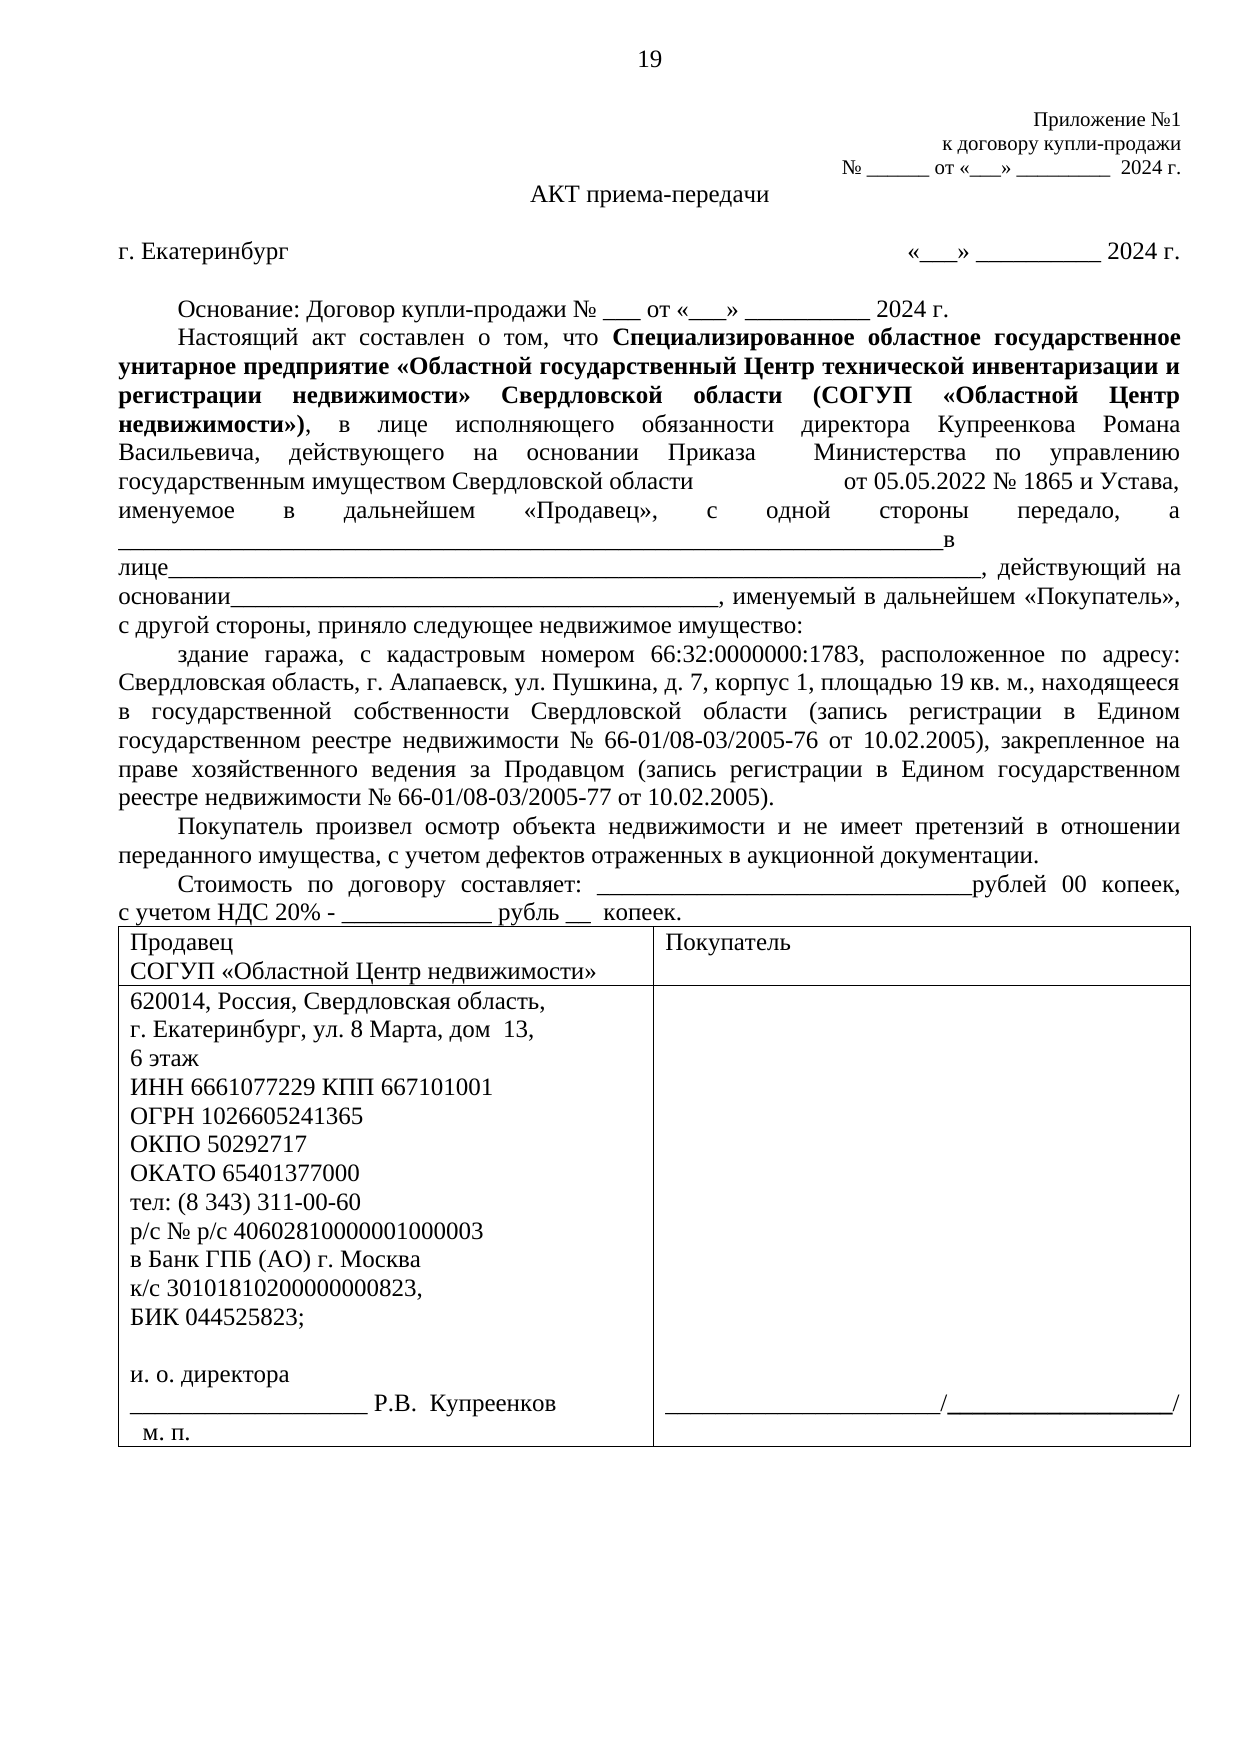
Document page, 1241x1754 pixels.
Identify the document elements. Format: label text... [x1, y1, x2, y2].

table_cell ______________________/__________________/ [654, 986, 1190, 1446]
text Приложение №1 [650, 107, 1181, 131]
table_header Продавец СОГУП «Областной Центр недвижимости» [119, 927, 653, 985]
text Стоимость по договору составляет: ______________________________рублей 00 копеек, с учетом НДС 20% - ____________ рубль __ копеек. [118, 869, 1181, 926]
text Настоящий акт составлен о том, что Специализированное областное государственное унитарное предприятие «Областной государственный Центр технической инвентаризации и регистрации недвижимости» Свердловской области (СОГУП «Областной Центр недвижимости»), в лице исполняющего обязанности директора Купреенкова Романа Васильевича, действующего на основании Приказа Министерства по управлению государственным имуществом Свердловской области от 05.05.2022 № 1865 и Устава, именуемое в дальнейшем «Продавец», с одной стороны передало, а __________________________________________________________________в лице_________________________________________________________________, действующий на основании_______________________________________, именуемый в дальнейшем «Покупатель», с другой стороны, приняло следующее недвижимое имущество: [118, 322, 1181, 639]
table_cell 620014, Россия, Свердловская область, г. Екатеринбург, ул. 8 Марта, дом 13, 6 этаж ИНН 6661077229 КПП 667101001 ОГРН 1026605241365 ОКПО 50292717 ОКАТО 65401377000 тел: (8 343) 311-00-60 р/с № р/с 40602810000001000003 в Банк ГПБ (АО) г. Москва к/с 30101810200000000823, БИК 044525823; и. о. директора ___________________ Р.В. Купреенков м. п. [119, 986, 653, 1446]
text г. Екатеринбург «___» __________ 2024 г. [118, 236, 1181, 265]
text № ______ от «___» _________ 2024 г. [650, 155, 1181, 179]
text к договору купли-продажи [650, 131, 1181, 155]
text здание гаража, с кадастровым номером 66:32:0000000:1783, расположенное по адресу: Свердловская область, г. Алапаевск, ул. Пушкина, д. 7, корпус 1, площадью 19 кв. м., находящееся в государственной собственности Свердловской области (запись регистрации в Едином государственном реестре недвижимости № 66-01/08-03/2005-76 от 10.02.2005), закрепленное на праве хозяйственного ведения за Продавцом (запись регистрации в Едином государственном реестре недвижимости № 66-01/08-03/2005-77 от 10.02.2005). [118, 639, 1181, 811]
table_header Покупатель [654, 927, 1190, 985]
text Основание: Договор купли-продажи № ___ от «___» __________ 2024 г. [118, 294, 1181, 322]
text Покупатель произвел осмотр объекта недвижимости и не имеет претензий в отношении переданного имущества, с учетом дефектов отраженных в аукционной документации. [118, 811, 1181, 869]
text АКТ приема-передачи [118, 179, 1181, 207]
